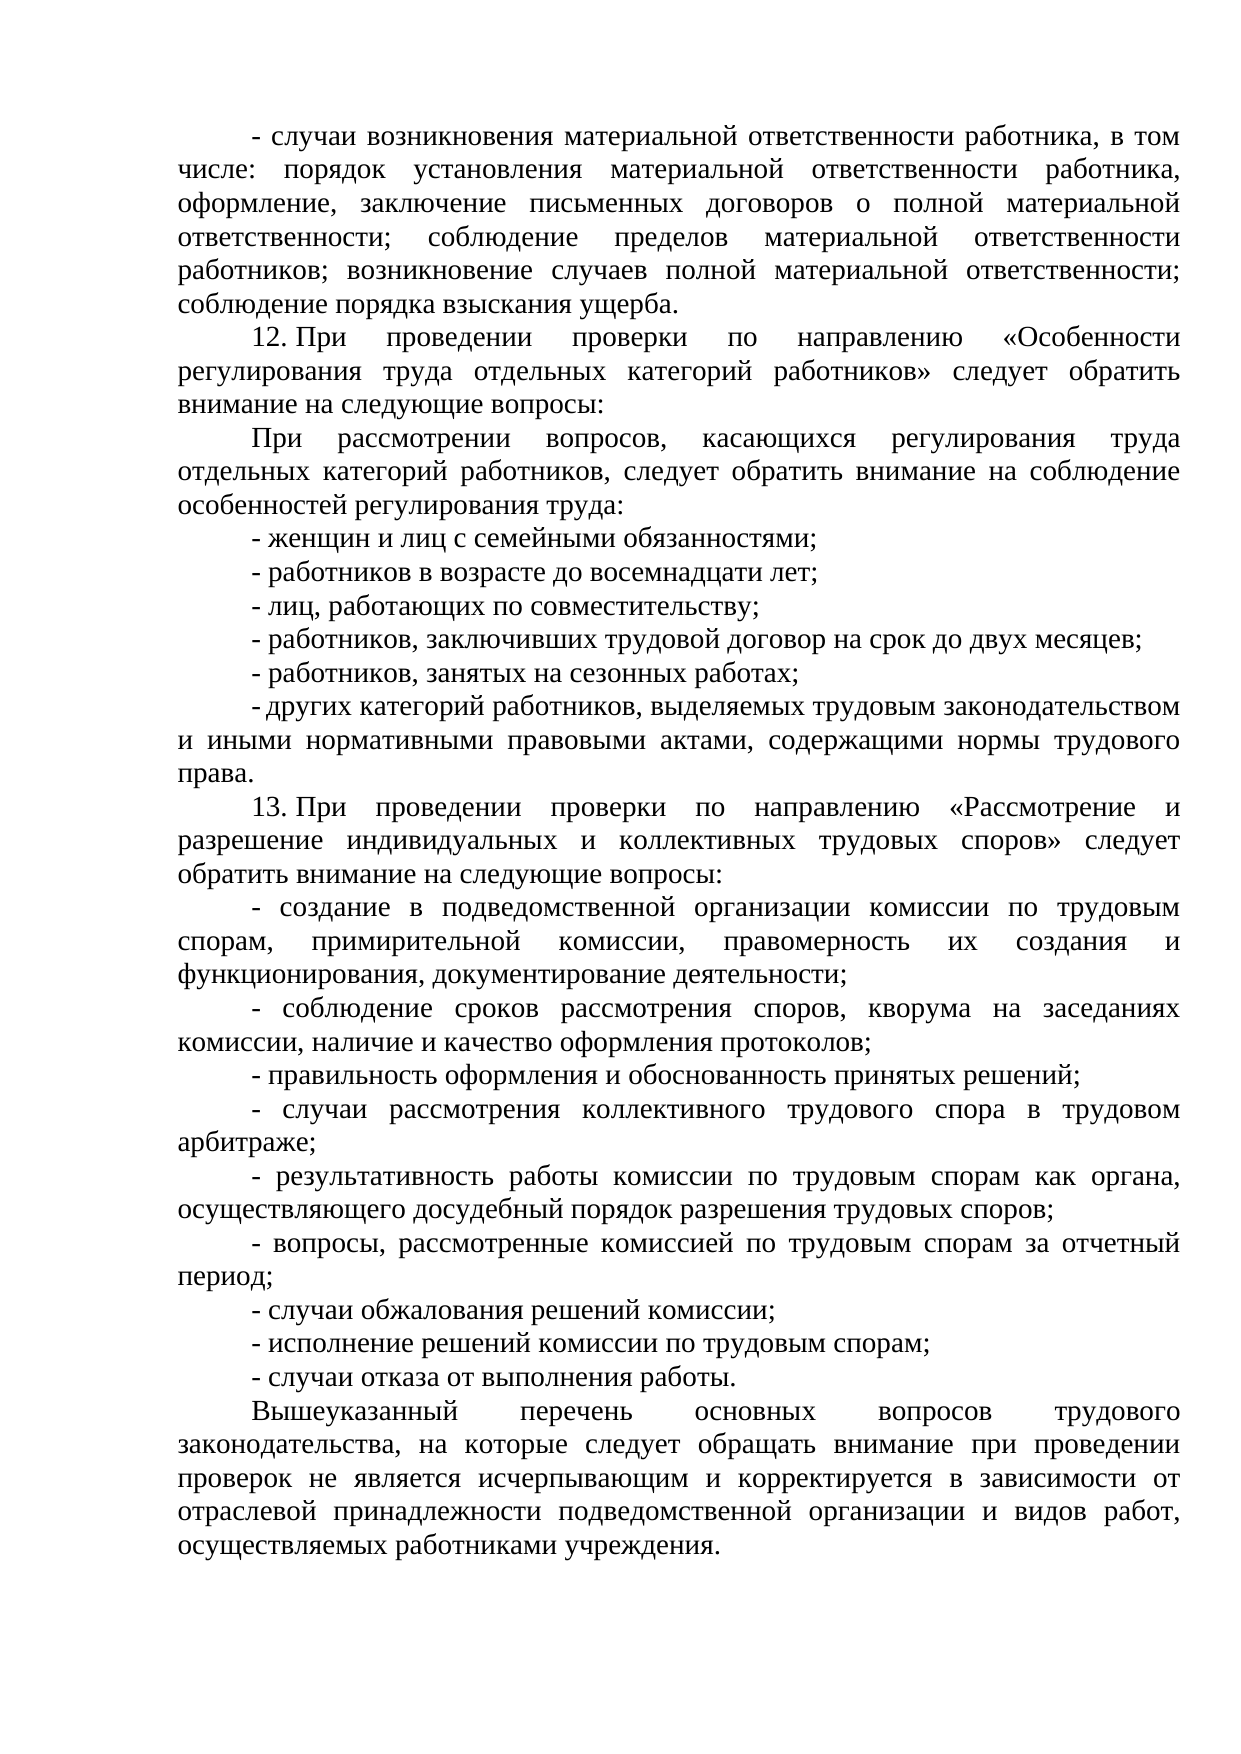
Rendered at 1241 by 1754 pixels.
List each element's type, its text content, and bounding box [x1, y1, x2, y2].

text - работников, занятых на сезонных работах; [177, 655, 1181, 688]
text - создание в подведомственной организации комиссии по трудовым спорам, примирительной комиссии, правомерность их создания и функционирования, документирование деятельности; [177, 889, 1181, 990]
list При проведении проверки по направлению «Рассмотрение и разрешение индивидуальных и коллективных трудовых споров» следует обратить внимание на следующие вопросы: [177, 789, 1181, 889]
text - исполнение решений комиссии по трудовым спорам; [177, 1326, 1181, 1359]
text - других категорий работников, выделяемых трудовым законодательством и иными нормативными правовыми актами, содержащими нормы трудового права. [177, 688, 1181, 789]
text - случаи отказа от выполнения работы. [177, 1359, 1181, 1393]
text - лиц, работающих по совместительству; [177, 588, 1181, 621]
text - соблюдение сроков рассмотрения споров, кворума на заседаниях комиссии, наличие и качество оформления протоколов; [177, 990, 1181, 1057]
text Вышеуказанный перечень основных вопросов трудового законодательства, на которые следует обращать внимание при проведении проверок не является исчерпывающим и корректируется в зависимости от отраслевой принадлежности подведомственной организации и видов работ, осуществляемых работниками учреждения. [177, 1393, 1181, 1560]
text - случаи возникновения материальной ответственности работника, в том числе: порядок установления материальной ответственности работника, оформление, заключение письменных договоров о полной материальной ответственности; соблюдение пределов материальной ответственности работников; возникновение случаев полной материальной ответственности; соблюдение порядка взыскания ущерба. [177, 118, 1181, 319]
text - результативность работы комиссии по трудовым спорам как органа, осуществляющего досудебный порядок разрешения трудовых споров; [177, 1158, 1181, 1225]
text - работников в возрасте до восемнадцати лет; [177, 554, 1181, 588]
text - женщин и лиц с семейными обязанностями; [177, 521, 1181, 554]
text - случаи обжалования решений комиссии; [177, 1292, 1181, 1326]
text - работников, заключивших трудовой договор на срок до двух месяцев; [177, 621, 1181, 655]
text - вопросы, рассмотренные комиссией по трудовым спорам за отчетный период; [177, 1225, 1181, 1292]
text - случаи рассмотрения коллективного трудового спора в трудовом арбитраже; [177, 1091, 1181, 1158]
text При рассмотрении вопросов, касающихся регулирования труда отдельных категорий работников, следует обратить внимание на соблюдение особенностей регулирования труда: [177, 420, 1181, 521]
text - правильность оформления и обоснованность принятых решений; [177, 1057, 1181, 1091]
list При проведении проверки по направлению «Особенности регулирования труда отдельных категорий работников» следует обратить внимание на следующие вопросы: [177, 319, 1181, 420]
